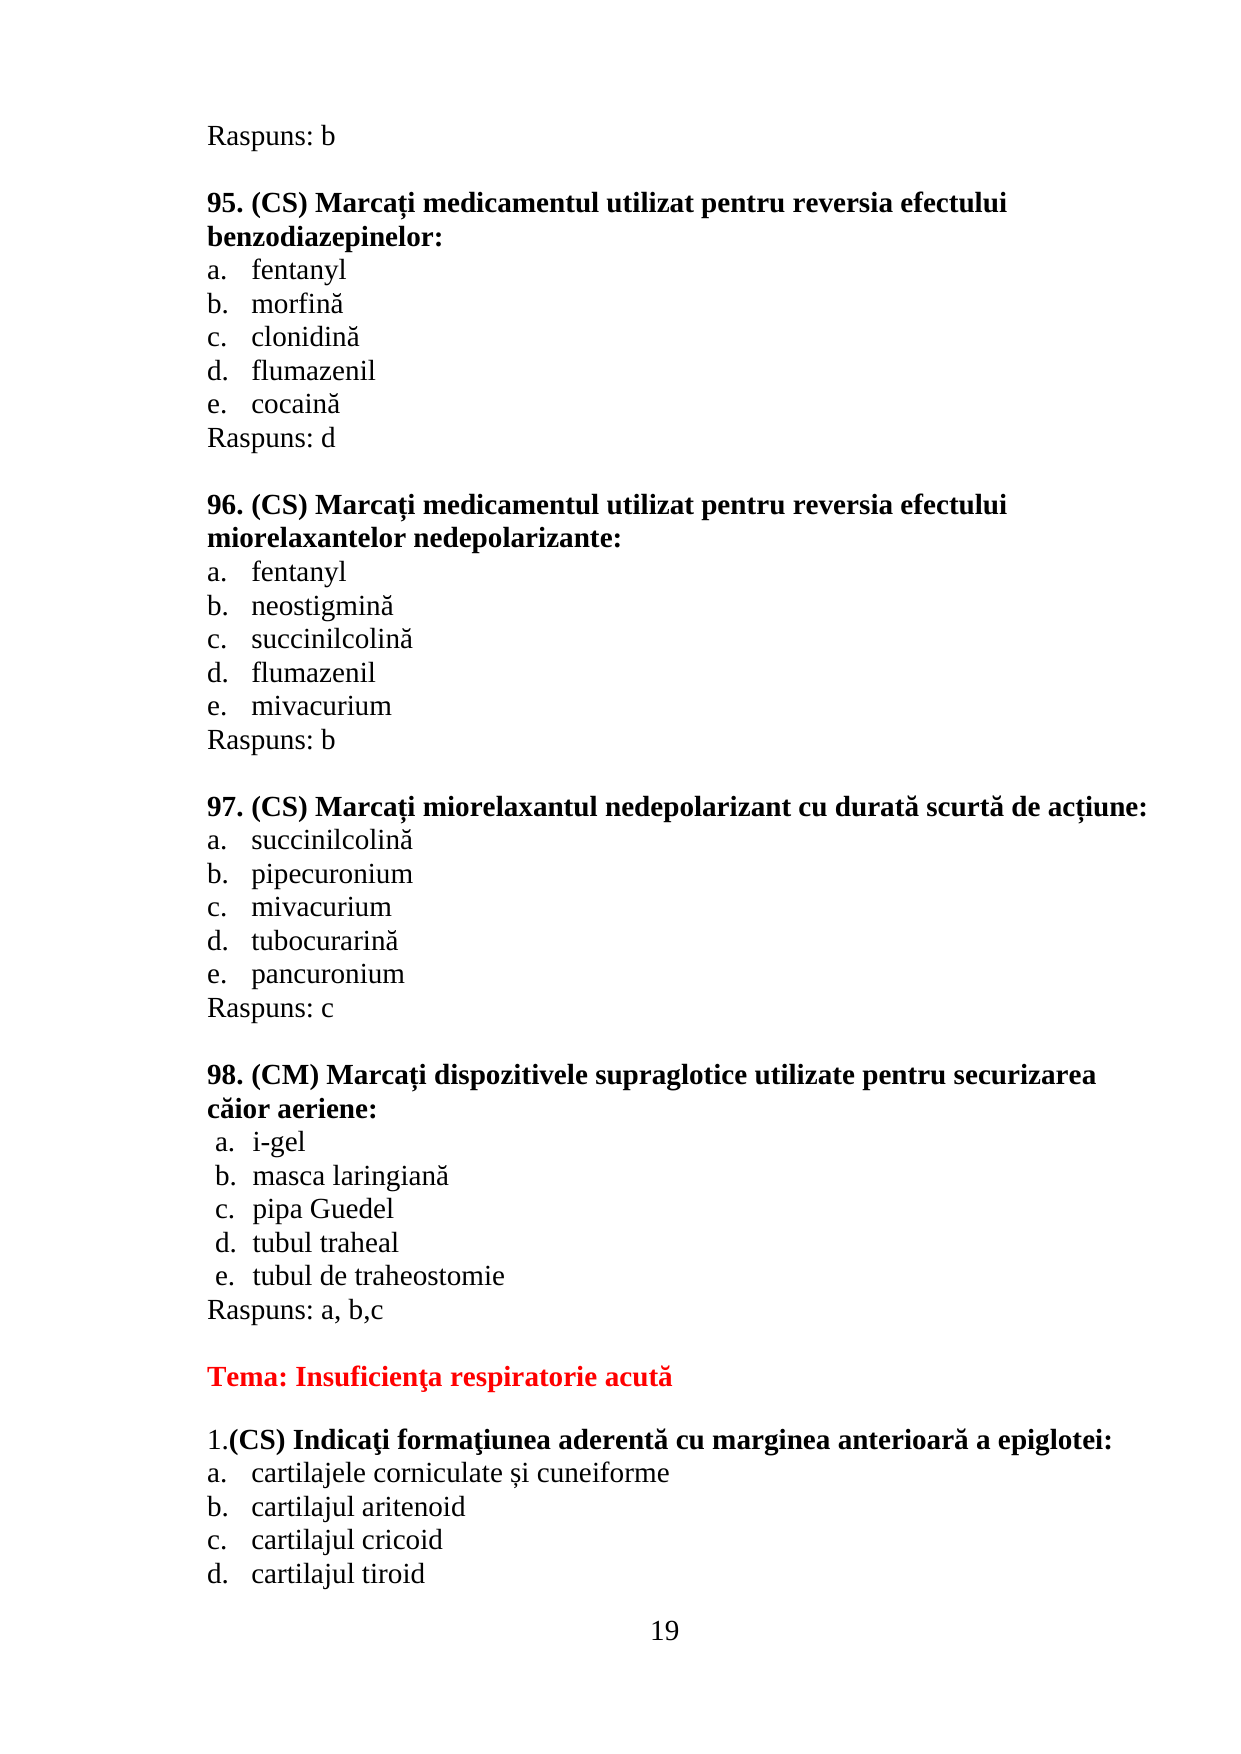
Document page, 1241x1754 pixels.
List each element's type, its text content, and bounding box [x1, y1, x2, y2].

list morfină [207, 286, 1152, 319]
list mivacurium [207, 889, 1152, 923]
list fentanyl [207, 252, 1152, 286]
list cartilajele corniculate și cuneiforme [207, 1455, 1152, 1489]
list clonidină [207, 319, 1152, 353]
list i-gel [215, 1124, 1152, 1158]
list (CS) Marcați medicamentul utilizat pentru reversia efectului miorelaxantelor nedepolarizante: [207, 487, 1152, 554]
text Raspuns: c [207, 990, 1152, 1024]
list succinilcolină [207, 621, 1152, 655]
list neostigmină [207, 588, 1152, 621]
list flumazenil [207, 655, 1152, 688]
list cocaină [207, 386, 1152, 420]
list tubul traheal [215, 1225, 1152, 1258]
text Raspuns: a, b,c [207, 1292, 1152, 1326]
list cartilajul aritenoid [207, 1489, 1152, 1522]
list succinilcolină [207, 822, 1152, 856]
list masca laringiană [215, 1158, 1152, 1191]
list tubocurarină [207, 923, 1152, 957]
list flumazenil [207, 353, 1152, 386]
list (CM) Marcați dispozitivele supraglotice utilizate pentru securizarea căior aeriene: [207, 1057, 1152, 1124]
list pipecuronium [207, 856, 1152, 889]
list cartilajul tiroid [207, 1556, 1152, 1589]
list mivacurium [207, 688, 1152, 722]
list 1.(CS) Indicaţi formaţiunea aderentă cu marginea anterioară a epiglotei: [207, 1422, 1152, 1455]
list (CS) Marcați miorelaxantul nedepolarizant cu durată scurtă de acțiune: [207, 789, 1152, 822]
subtitle Tema: Insuficienţa respiratorie acută [207, 1359, 1152, 1393]
text Raspuns: b [207, 722, 1152, 755]
text Raspuns: d [207, 420, 1152, 453]
list fentanyl [207, 554, 1152, 588]
list tubul de traheostomie [215, 1258, 1152, 1292]
text Raspuns: b [207, 118, 1152, 152]
list pipa Guedel [215, 1191, 1152, 1225]
list pancuronium [207, 957, 1152, 990]
list (CS) Marcați medicamentul utilizat pentru reversia efectului benzodiazepinelor: [207, 185, 1152, 252]
list cartilajul cricoid [207, 1522, 1152, 1556]
